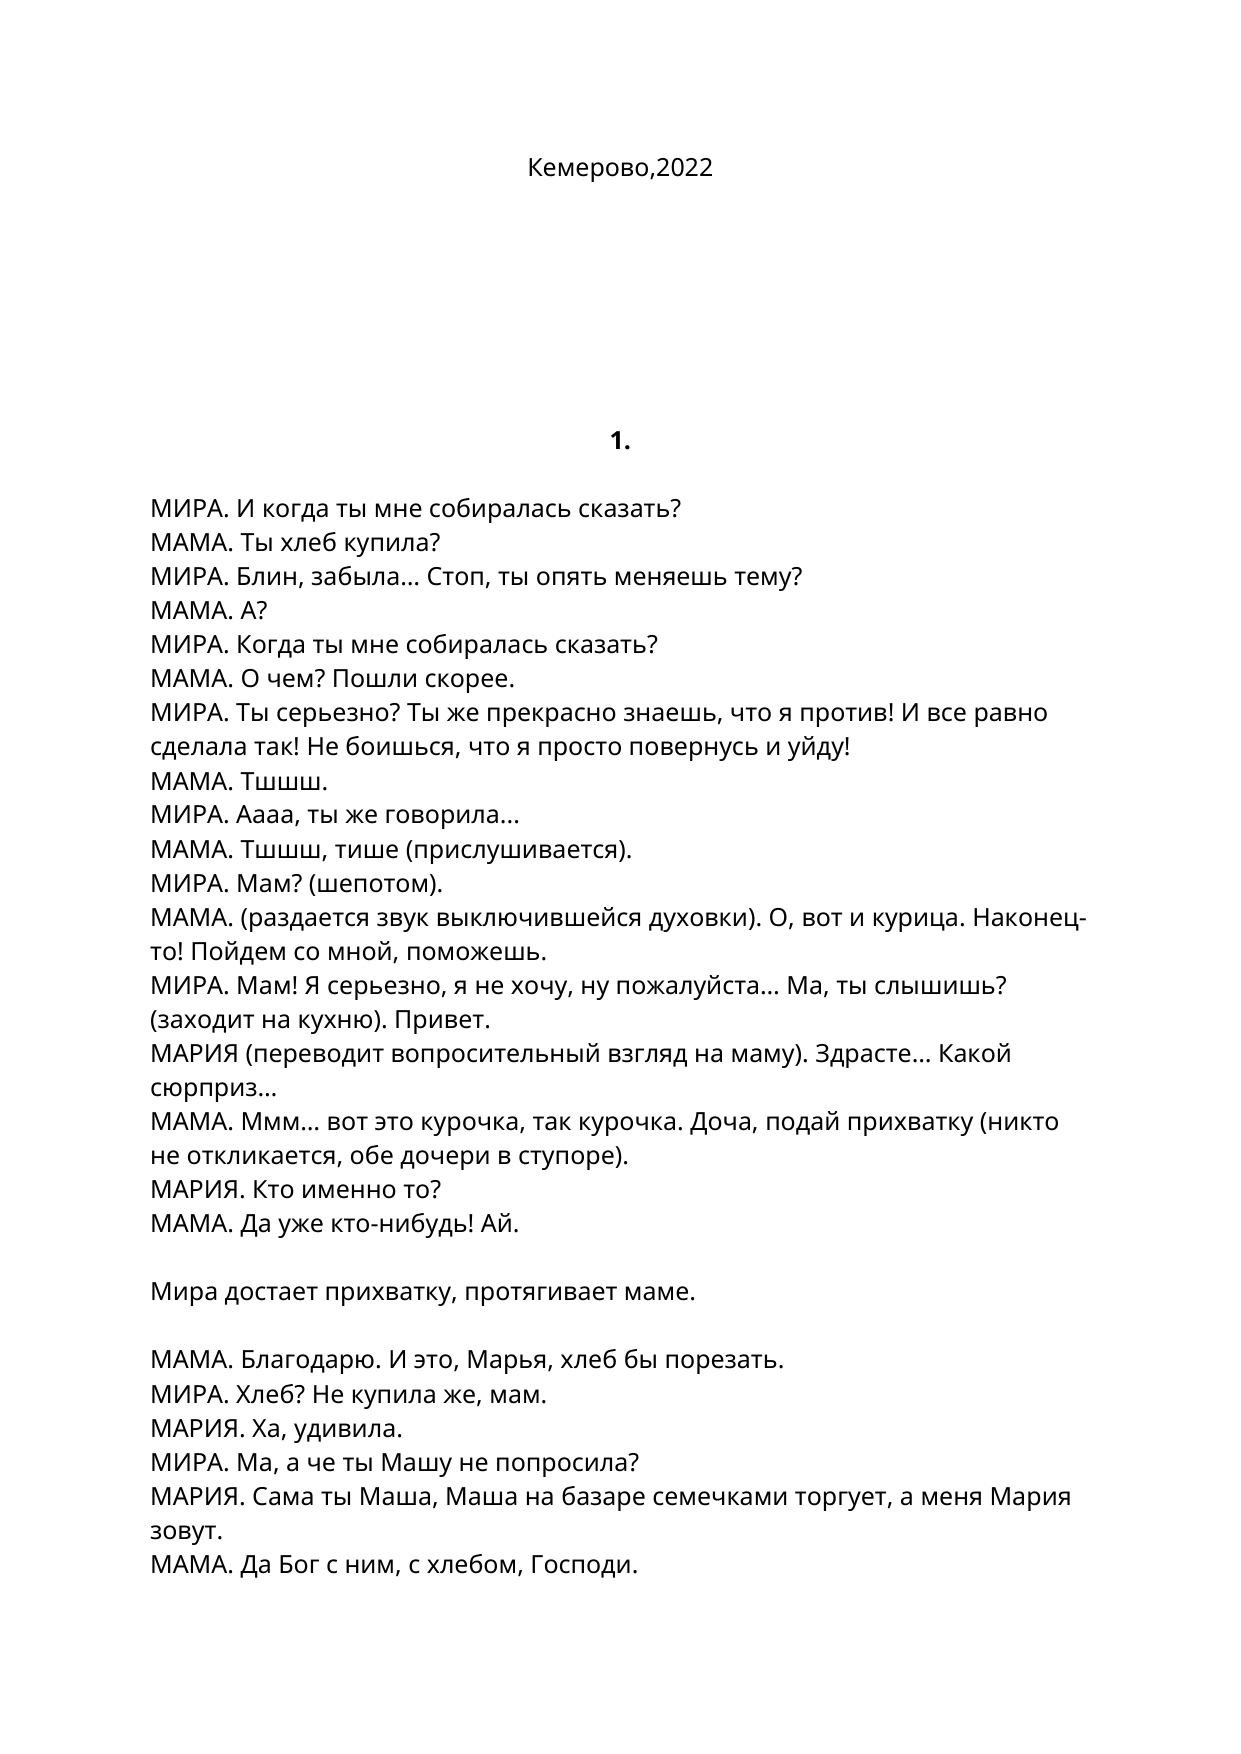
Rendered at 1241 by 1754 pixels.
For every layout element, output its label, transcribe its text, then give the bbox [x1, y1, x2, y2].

text МАМА. О чем? Пошли скорее. [150, 661, 1090, 695]
text МАМА. Тшшш, тише (прислушивается). [150, 831, 1090, 865]
text МИРА. Мам! Я серьезно, я не хочу, ну пожалуйста… Ма, ты слышишь? (заходит на кухню). Привет. [150, 967, 1090, 1036]
text МАМА. А? [150, 593, 1090, 627]
text МАРИЯ (переводит вопросительный взгляд на маму). Здрасте… Какой сюрприз… [150, 1036, 1090, 1104]
text МАРИЯ. Ха, удивила. [150, 1410, 1090, 1444]
text МАМА. Ммм… вот это курочка, так курочка. Доча, подай прихватку (никто не откликается, обе дочери в ступоре). [150, 1104, 1090, 1172]
text МАМА. (раздается звук выключившейся духовки). О, вот и курица. Наконец-то! Пойдем со мной, поможешь. [150, 899, 1090, 967]
text МИРА. Когда ты мне собиралась сказать? [150, 627, 1090, 661]
text 1. [150, 422, 1090, 457]
text МАМА. Благодарю. И это, Марья, хлеб бы порезать. [150, 1342, 1090, 1376]
text МАРИЯ. Сама ты Маша, Маша на базаре семечками торгует, а меня Мария зовут. [150, 1478, 1090, 1547]
text Кемерово,2022 [150, 150, 1090, 184]
text МИРА. Аааа, ты же говорила... [150, 797, 1090, 831]
text МИРА. Мам? (шепотом). [150, 865, 1090, 899]
text МИРА. И когда ты мне собиралась сказать? [150, 491, 1090, 525]
text МАМА. Тшшш. [150, 763, 1090, 797]
text МАМА. Да уже кто-нибудь! Ай. [150, 1206, 1090, 1240]
text МАМА. Ты хлеб купила? [150, 525, 1090, 559]
text МИРА. Блин, забыла… Стоп, ты опять меняешь тему? [150, 559, 1090, 593]
text МАМА. Да Бог с ним, с хлебом, Господи. [150, 1547, 1090, 1581]
text Мира достает прихватку, протягивает маме. [150, 1274, 1090, 1308]
text МАРИЯ. Кто именно то? [150, 1172, 1090, 1206]
text МИРА. Ма, а че ты Машу не попросила? [150, 1444, 1090, 1478]
text МИРА. Хлеб? Не купила же, мам. [150, 1376, 1090, 1410]
text МИРА. Ты серьезно? Ты же прекрасно знаешь, что я против! И все равно сделала так! Не боишься, что я просто повернусь и уйду! [150, 695, 1090, 763]
